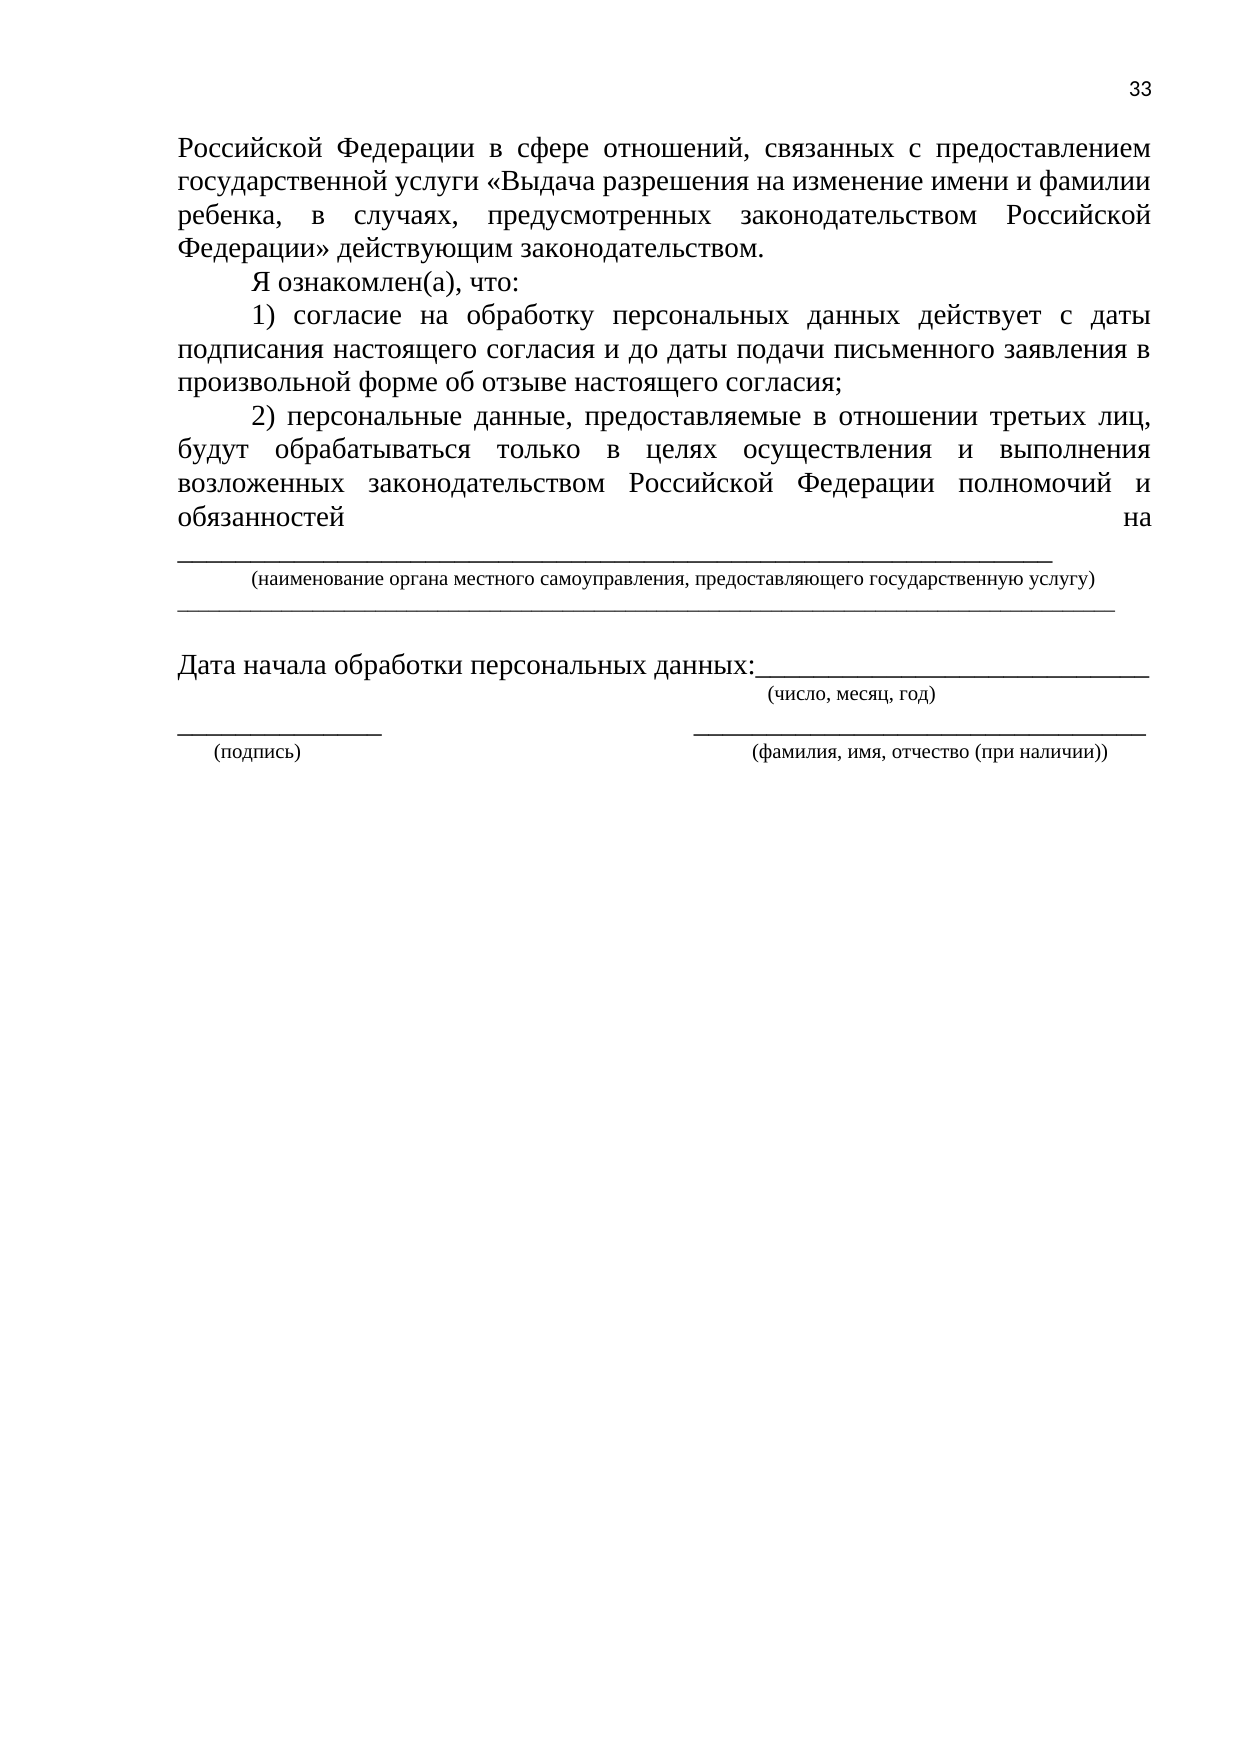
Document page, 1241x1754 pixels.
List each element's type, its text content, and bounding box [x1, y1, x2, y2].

text 1) согласие на обработку персональных данных действует с даты подписания настоящего согласия и до даты подачи письменного заявления в произвольной форме об отзыве настоящего согласия; [177, 297, 1152, 398]
text (подпись) (фамилия, имя, отчество (при наличии)) [177, 739, 1152, 763]
text Дата начала обработки персональных данных:___________________________ [177, 647, 1152, 681]
text 2) персональные данные, предоставляемые в отношении третьих лиц, будут обрабатываться только в целях осуществления и выполнения возложенных законодательством Российской Федерации полномочий и обязанностей на ____________________________________________________________ [177, 398, 1152, 566]
text (наименование органа местного самоуправления, предоставляющего государственную услугу) [177, 566, 1152, 590]
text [177, 130, 1152, 264]
text (число, месяц, год) [693, 681, 1152, 705]
text ______________ _______________________________ [177, 705, 1152, 739]
text __________________________________________________________________________________________ [177, 590, 1152, 614]
text Я ознакомлен(а), что: [177, 264, 1152, 297]
